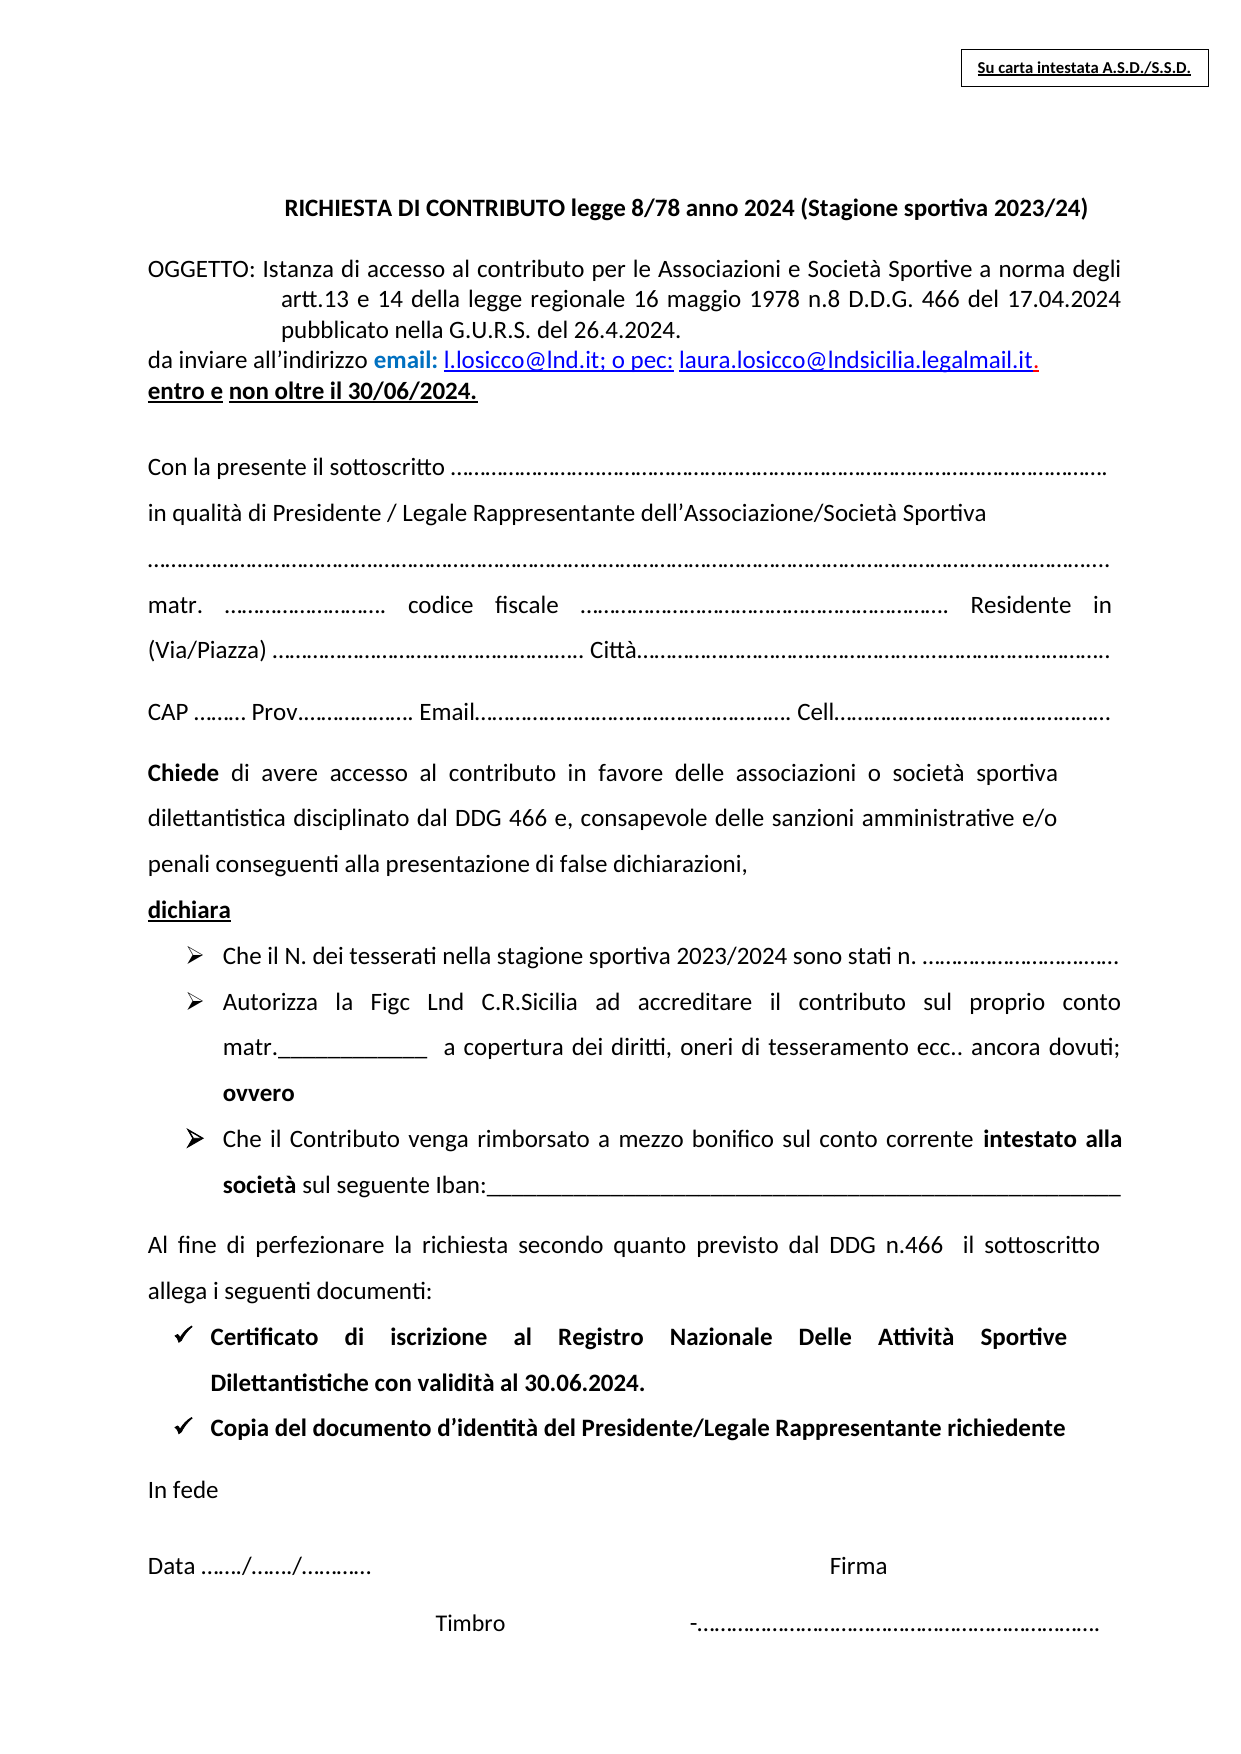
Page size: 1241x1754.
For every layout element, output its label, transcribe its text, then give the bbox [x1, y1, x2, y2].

text ………………………………….…………………………………………………………………………………………………………….... matr. ………………………. codice fiscale ………………………………………………………. Residente in (Via/Piazza) ………………………………………….….. Città…………………………………………..………………………….. [148, 543, 1113, 665]
list Autorizza la Figc Lnd C.R.Sicilia ad accreditare il contributo sul proprio conto matr.____________ a copertura dei diritti, oneri di tesseramento ecc.. ancora dovuti; ovvero [185, 986, 1122, 1108]
list Certificato di iscrizione al Registro Nazionale Delle Attività Sportive Dilettantistiche con validità al 30.06.2024. [173, 1321, 1068, 1397]
text in qualità di Presidente / Legale Rappresentante dell’Associazione/Società Sportiva [148, 497, 1238, 527]
text Timbro -……………………………………………………………. [135, 1607, 1238, 1637]
text Data ……./……./………… Firma [148, 1550, 1238, 1580]
text Chiede di avere accesso al contributo in favore delle associazioni o società sportiva dilettantistica disciplinato dal DDG 466 e, consapevole delle sanzioni amministrative e/o penali conseguenti alla presentazione di false dichiarazioni, [148, 757, 1059, 879]
text OGGETTO: Istanza di accesso al contributo per le Associazioni e Società Sportive a norma degli artt.13 e 14 della legge regionale 16 maggio 1978 n.8 D.D.G. 466 del 17.04.2024 pubblicato nella G.U.R.S. del 26.4.2024. [148, 253, 1123, 344]
text entro e non oltre il 30/06/2024. [148, 375, 1123, 406]
text da inviare all’indirizzo email: l.losicco@lnd.it; o pec: laura.losicco@lndsicilia.legalmail.it. [148, 344, 1123, 375]
text dichiara [148, 894, 1122, 924]
list Che il N. dei tesserati nella stagione sportiva 2023/2024 sono stati n. ……………………….…… [185, 940, 1122, 970]
text CAP ……… Prov.………………. Email………………………………………………. Cell………………………………………… [148, 696, 1113, 726]
text Al fine di perfezionare la richiesta secondo quanto previsto dal DDG n.466 il sottoscritto allega i seguenti documenti: [148, 1230, 1102, 1306]
list Che il Contributo venga rimborsato a mezzo bonifico sul conto corrente intestato alla società sul seguente Iban:___________________________________________________ [185, 1123, 1122, 1199]
text In fede [148, 1474, 1238, 1504]
list Copia del documento d’identità del Presidente/Legale Rappresentante richiedente [173, 1413, 1238, 1443]
text RICHIESTA DI CONTRIBUTO legge 8/78 anno 2024 (Stagione sportiva 2023/24) [135, 192, 1238, 222]
text Con la presente il sottoscritto ……………………..……………………………………………………………………………. [148, 451, 1238, 482]
